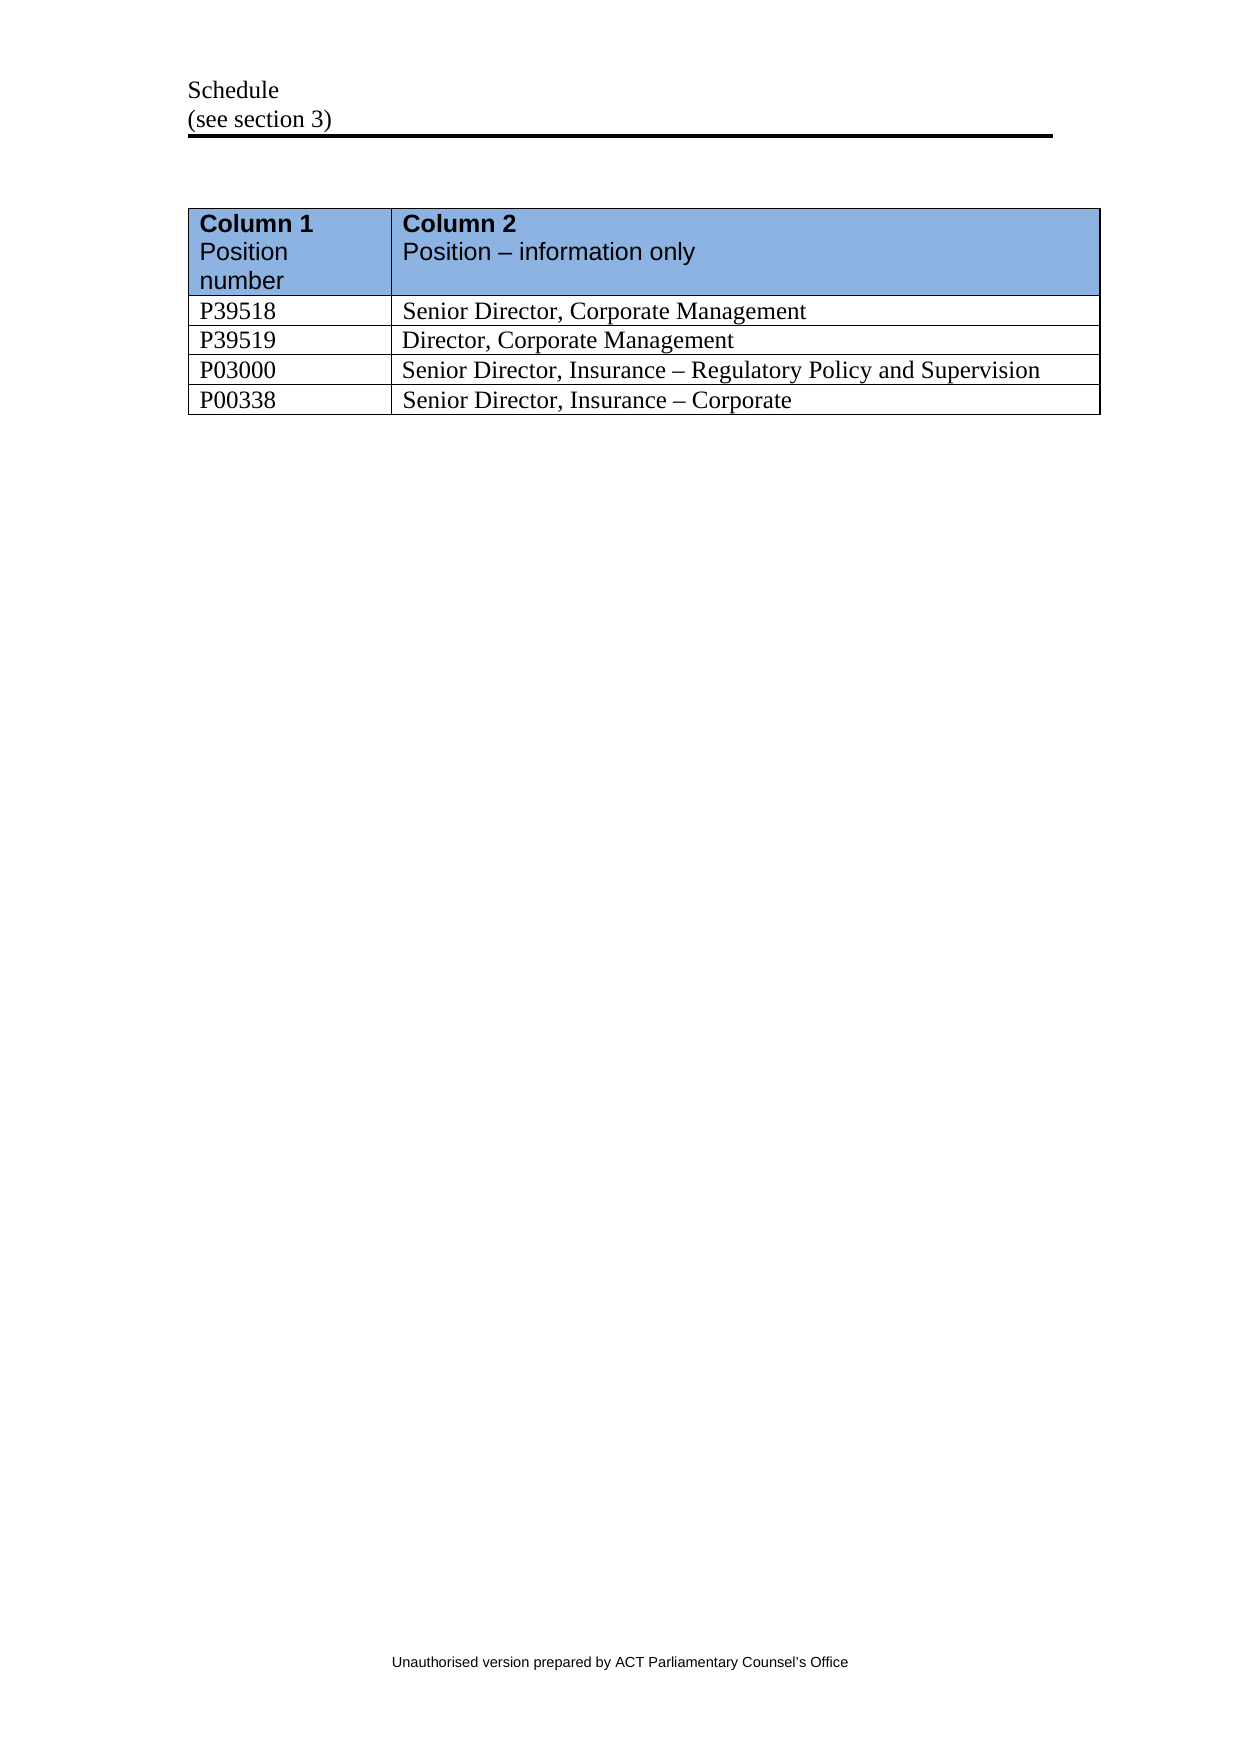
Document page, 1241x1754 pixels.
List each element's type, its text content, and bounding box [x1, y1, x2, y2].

table_cell Senior Director, Insurance – Regulatory Policy and Supervision [392, 355, 1099, 384]
table_cell Senior Director, Insurance – Corporate [392, 385, 1099, 414]
table_header Column 2 Position – information only [392, 209, 1099, 295]
table_cell Senior Director, Corporate Management [392, 296, 1099, 324]
table_cell P03000 [189, 355, 391, 384]
table_header Column 1 Position number [189, 209, 391, 295]
table_cell Director, Corporate Management [392, 326, 1099, 354]
table_cell P39518 [189, 296, 391, 324]
table_cell P00338 [189, 385, 391, 414]
table_cell P39519 [189, 326, 391, 354]
